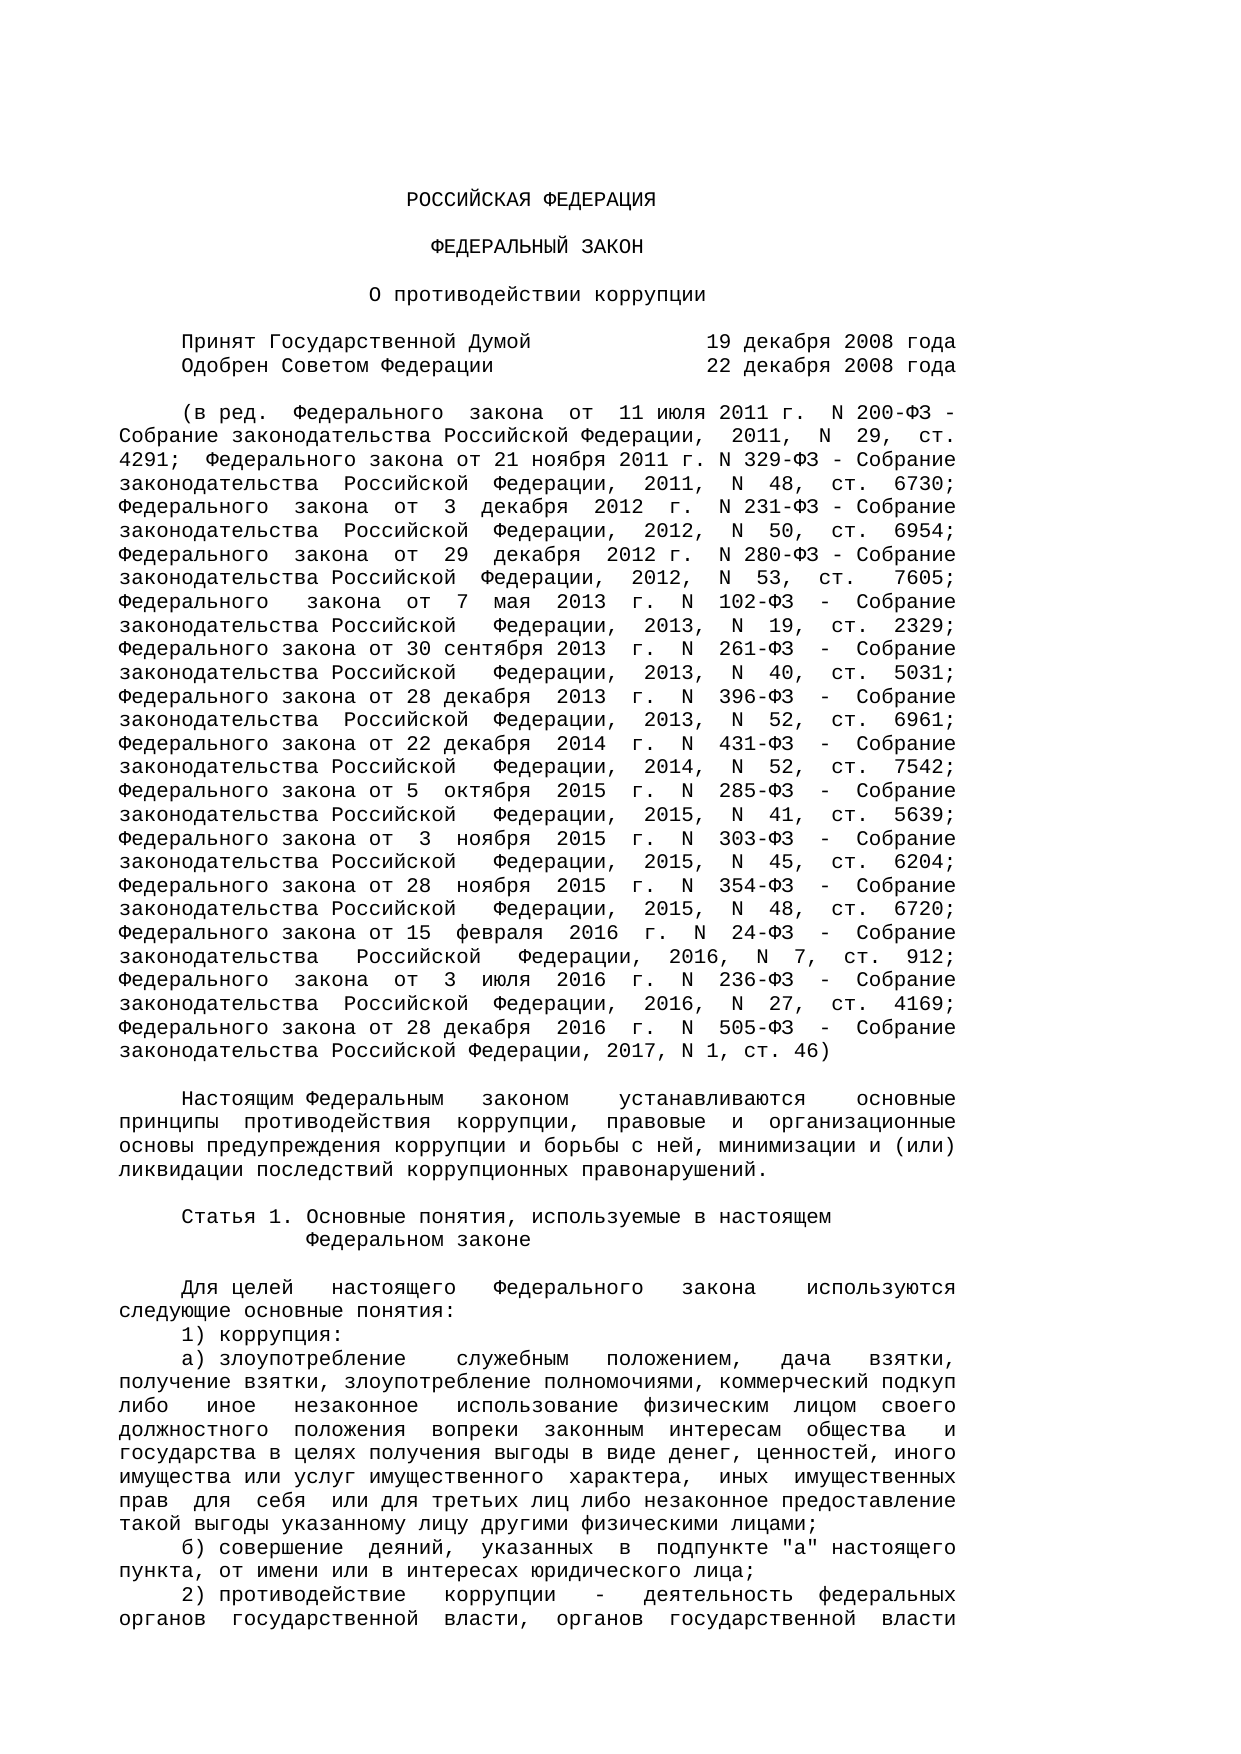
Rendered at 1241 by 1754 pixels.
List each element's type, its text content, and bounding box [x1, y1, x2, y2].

text 2) противодействие коррупции - деятельность федеральных [119, 1584, 1121, 1608]
text Федерального закона от 28 декабря 2016 г. N 505-ФЗ - Собрание [119, 1017, 1121, 1040]
text а) злоупотребление служебным положением, дача взятки, [119, 1348, 1121, 1371]
text законодательства Российской Федерации, 2013, N 40, ст. 5031; [119, 662, 1121, 686]
text Федерального закона от 15 февраля 2016 г. N 24-ФЗ - Собрание [119, 922, 1121, 946]
text должностного положения вопреки законным интересам общества и [119, 1419, 1121, 1442]
text Для целей настоящего Федерального закона используются [119, 1277, 1121, 1300]
text получение взятки, злоупотребление полномочиями, коммерческий подкуп [119, 1371, 1121, 1395]
text законодательства Российской Федерации, 2013, N 52, ст. 6961; [119, 709, 1121, 733]
text б) совершение деяний, указанных в подпункте "а" настоящего [119, 1537, 1121, 1561]
text Федерального закона от 3 декабря 2012 г. N 231-ФЗ - Собрание [119, 496, 1121, 520]
text законодательства Российской Федерации, 2014, N 52, ст. 7542; [119, 757, 1121, 780]
text Федерального закона от 3 ноября 2015 г. N 303-ФЗ - Собрание [119, 827, 1121, 851]
text законодательства Российской Федерации, 2016, N 27, ст. 4169; [119, 993, 1121, 1017]
text Федерального закона от 29 декабря 2012 г. N 280-ФЗ - Собрание [119, 544, 1121, 567]
text 1) коррупция: [119, 1324, 1121, 1348]
text законодательства Российской Федерации, 2015, N 41, ст. 5639; [119, 804, 1121, 827]
text следующие основные понятия: [119, 1300, 1121, 1324]
text основы предупреждения коррупции и борьбы с ней, минимизации и (или) [119, 1135, 1121, 1158]
text принципы противодействия коррупции, правовые и организационные [119, 1111, 1121, 1135]
text прав для себя или для третьих лиц либо незаконное предоставление [119, 1489, 1121, 1513]
text Принят Государственной Думой 19 декабря 2008 года [119, 331, 1121, 354]
text законодательства Российской Федерации, 2015, N 45, ст. 6204; [119, 851, 1121, 875]
text имущества или услуг имущественного характера, иных имущественных [119, 1466, 1121, 1489]
text законодательства Российской Федерации, 2012, N 53, ст. 7605; [119, 567, 1121, 591]
text Федерального закона от 7 мая 2013 г. N 102-ФЗ - Собрание [119, 591, 1121, 615]
text законодательства Российской Федерации, 2011, N 48, ст. 6730; [119, 473, 1121, 496]
text (в ред. Федерального закона от 11 июля 2011 г. N 200-ФЗ - [119, 402, 1121, 426]
text законодательства Российской Федерации, 2013, N 19, ст. 2329; [119, 615, 1121, 638]
text О противодействии коррупции [119, 284, 1121, 307]
text Федерального закона от 28 ноября 2015 г. N 354-ФЗ - Собрание [119, 875, 1121, 898]
text Федерального закона от 22 декабря 2014 г. N 431-ФЗ - Собрание [119, 733, 1121, 757]
text Федерального закона от 5 октября 2015 г. N 285-ФЗ - Собрание [119, 780, 1121, 804]
text Статья 1. Основные понятия, используемые в настоящем [119, 1206, 1121, 1229]
text Федерального закона от 3 июля 2016 г. N 236-ФЗ - Собрание [119, 969, 1121, 993]
text органов государственной власти, органов государственной власти [119, 1608, 1121, 1631]
text Федеральном законе [119, 1229, 1121, 1253]
text ФЕДЕРАЛЬНЫЙ ЗАКОН [119, 236, 1121, 260]
text пункта, от имени или в интересах юридического лица; [119, 1561, 1121, 1584]
text Настоящим Федеральным законом устанавливаются основные [119, 1088, 1121, 1111]
text Федерального закона от 28 декабря 2013 г. N 396-ФЗ - Собрание [119, 686, 1121, 709]
text законодательства Российской Федерации, 2012, N 50, ст. 6954; [119, 520, 1121, 544]
text законодательства Российской Федерации, 2017, N 1, ст. 46) [119, 1040, 1121, 1064]
text Одобрен Советом Федерации 22 декабря 2008 года [119, 354, 1121, 378]
text законодательства Российской Федерации, 2015, N 48, ст. 6720; [119, 898, 1121, 922]
text ликвидации последствий коррупционных правонарушений. [119, 1158, 1121, 1182]
text такой выгоды указанному лицу другими физическими лицами; [119, 1513, 1121, 1537]
text Федерального закона от 30 сентября 2013 г. N 261-ФЗ - Собрание [119, 638, 1121, 662]
text 4291; Федерального закона от 21 ноября 2011 г. N 329-ФЗ - Собрание [119, 449, 1121, 473]
text РОССИЙСКАЯ ФЕДЕРАЦИЯ [119, 189, 1121, 213]
text законодательства Российской Федерации, 2016, N 7, ст. 912; [119, 946, 1121, 969]
text государства в целях получения выгоды в виде денег, ценностей, иного [119, 1442, 1121, 1466]
text Собрание законодательства Российской Федерации, 2011, N 29, ст. [119, 426, 1121, 449]
text либо иное незаконное использование физическим лицом своего [119, 1395, 1121, 1419]
